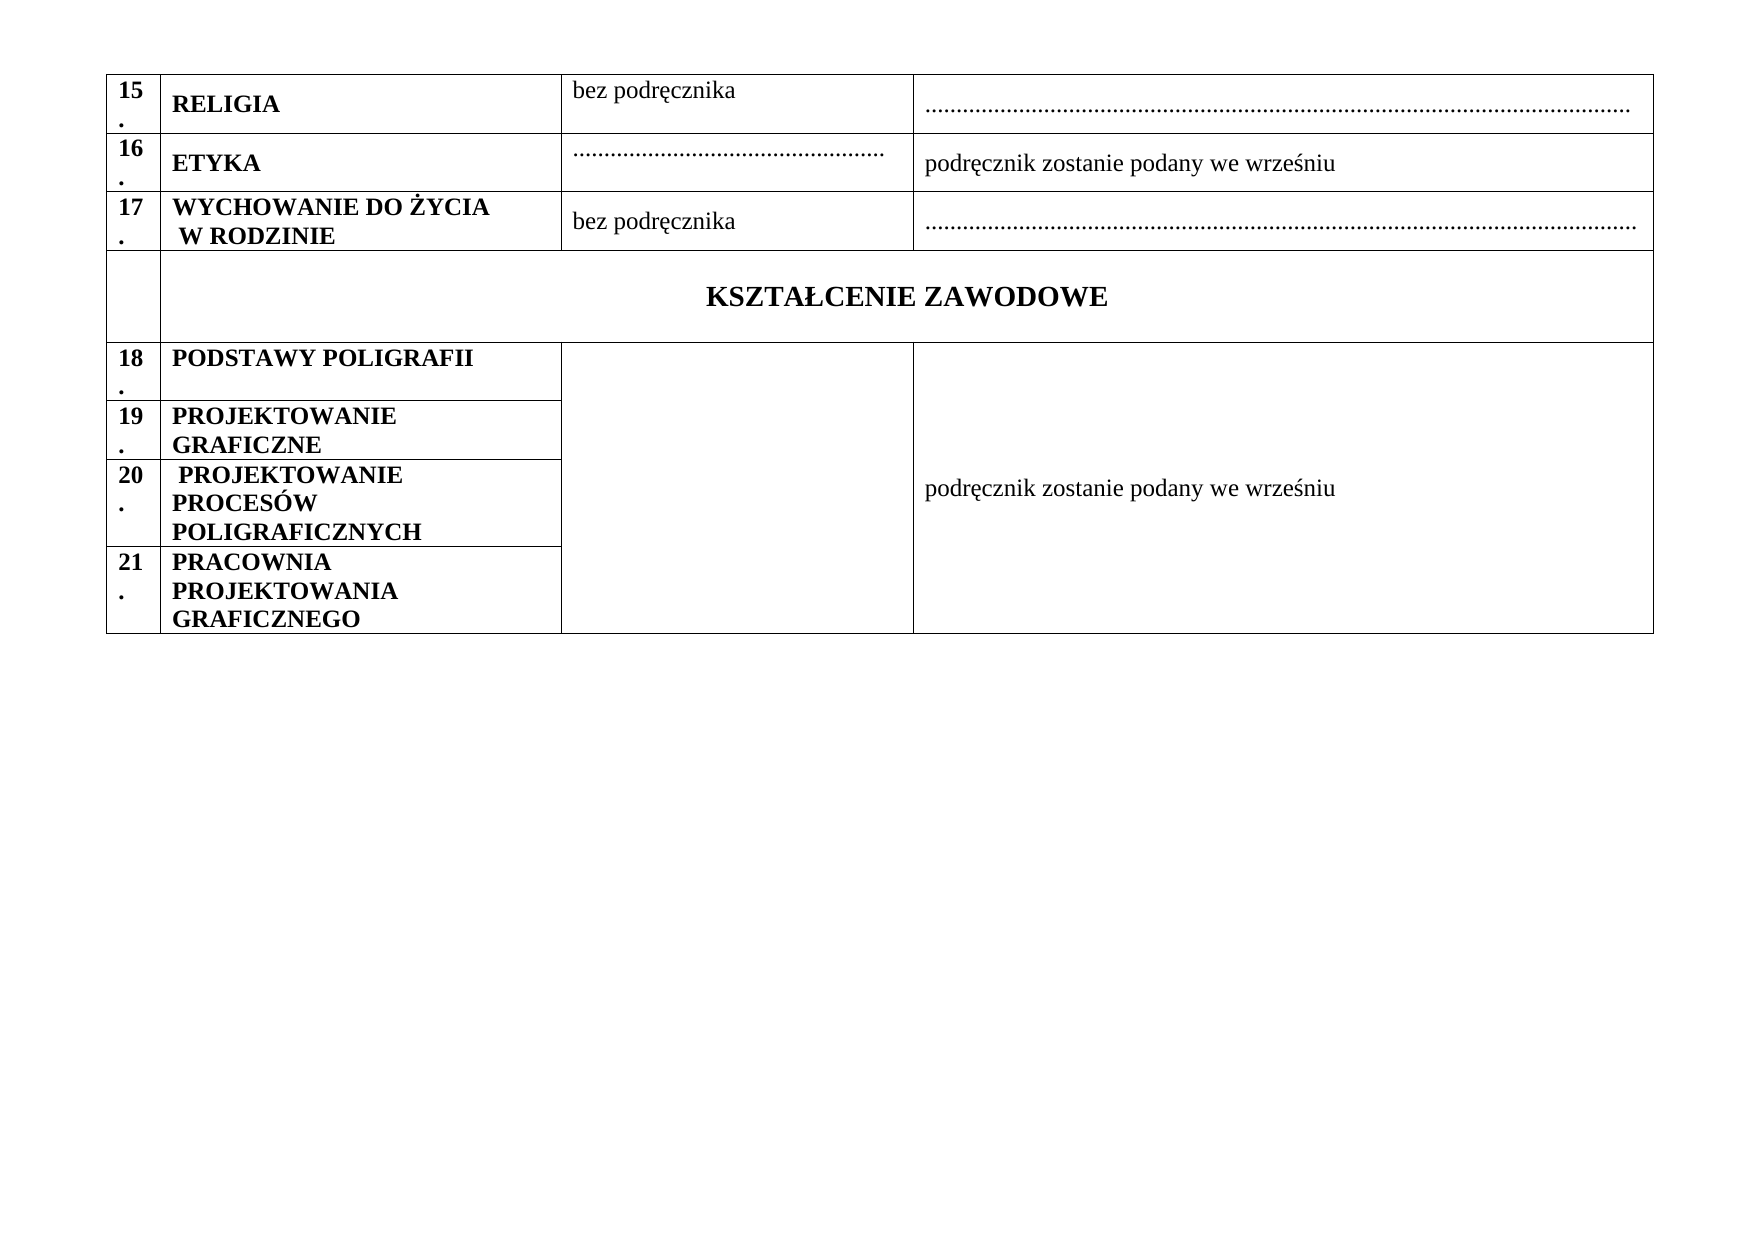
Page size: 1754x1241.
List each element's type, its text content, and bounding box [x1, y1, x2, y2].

table_cell PROJEKTOWANIE GRAFICZNE [161, 401, 561, 459]
table_cell 16. [107, 134, 160, 191]
table_cell podręcznik zostanie podany we wrześniu [914, 134, 1653, 191]
table_cell podręcznik zostanie podany we wrześniu [914, 343, 1653, 633]
table_cell 15. [107, 75, 160, 132]
table_cell PROJEKTOWANIE PROCESÓW POLIGRAFICZNYCH [161, 460, 561, 546]
table_cell bez podręcznika [562, 192, 913, 249]
table_cell ETYKA [161, 134, 561, 191]
table_cell .................................................. [562, 134, 913, 191]
table_cell 20. [107, 460, 160, 546]
table_cell RELIGIA [161, 75, 561, 132]
table_cell PRACOWNIA PROJEKTOWANIA GRAFICZNEGO [161, 547, 561, 633]
table_cell bez podręcznika [562, 75, 913, 132]
table_cell ................................................................................................................. [914, 75, 1653, 132]
table_cell 21. [107, 547, 160, 633]
table_cell PODSTAWY POLIGRAFII [161, 343, 561, 400]
table_cell 17. [107, 192, 160, 249]
table_cell KSZTAŁCENIE ZAWODOWE [161, 251, 1653, 342]
table_cell 18. [107, 343, 160, 400]
table_cell 19. [107, 401, 160, 459]
table_cell [107, 251, 160, 342]
table_cell [562, 343, 913, 633]
table_cell .................................................................................................................. [914, 192, 1653, 249]
table_cell WYCHOWANIE DO ŻYCIA W RODZINIE [161, 192, 561, 249]
